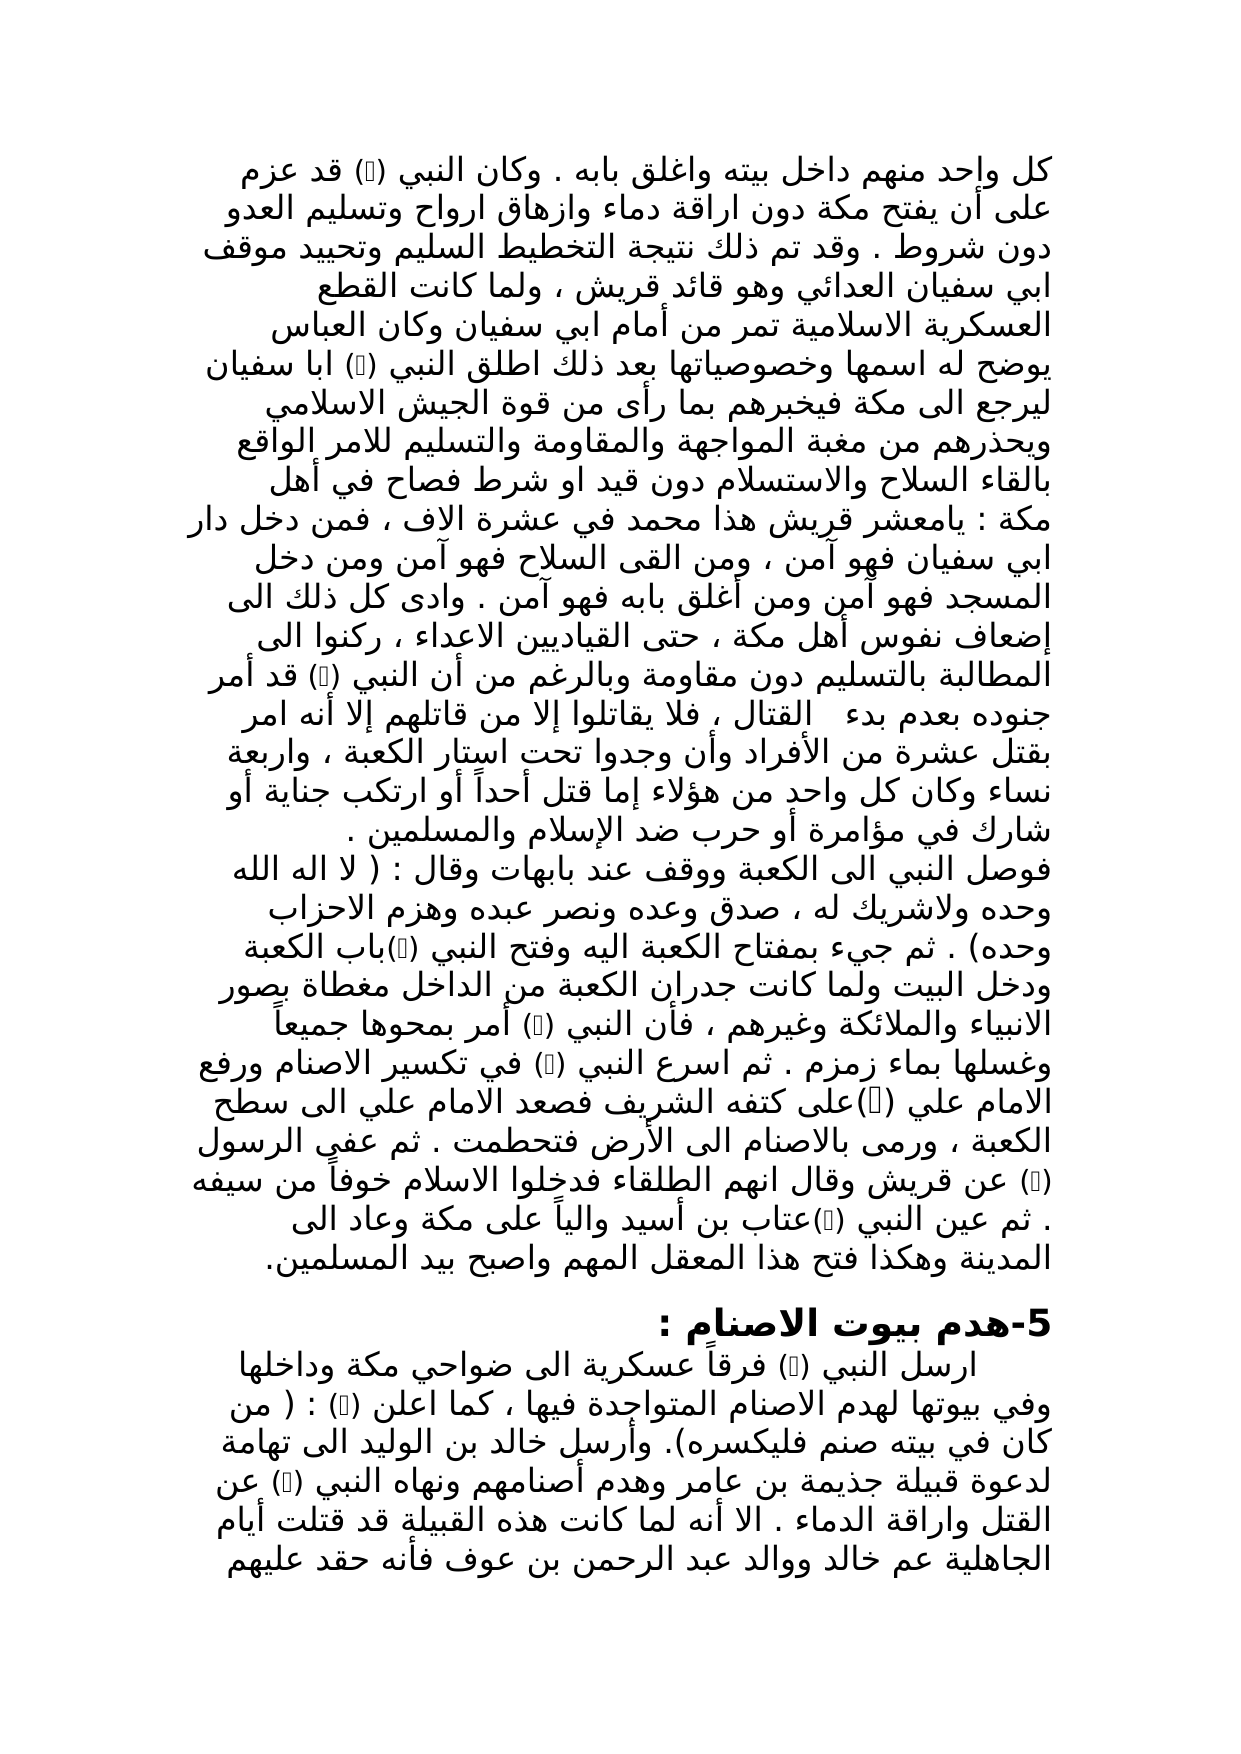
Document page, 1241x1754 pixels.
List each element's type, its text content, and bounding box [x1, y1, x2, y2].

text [187, 150, 1053, 849]
text 5-هدم بيوت الاصنام : [187, 1301, 1053, 1345]
text فوصل النبي الى الكعبة ووقف عند بابهات وقال : ( لا اله الله وحده ولاشريك له ، صدق وعده ونصر عبده وهزم الاحزاب وحده) . ثم جيء بمفتاح الكعبة اليه وفتح النبي ()باب الكعبة ودخل البيت ولما كانت جدران الكعبة من الداخل مغطاة بصور الانبياء والملائكة وغيرهم ، فأن النبي () أمر بمحوها جميعاً وغسلها بماء زمزم . ثم اسرع النبي () في تكسير الاصنام ورفع الامام علي ()على كتفه الشريف فصعد الامام علي الى سطح الكعبة ، ورمى بالاصنام الى الأرض فتحطمت . ثم عفى الرسول () عن قريش وقال انهم الطلقاء فدخلوا الاسلام خوفاً من سيفه . ثم عين النبي ()عتاب بن أسيد والياً على مكة وعاد الى المدينة وهكذا فتح هذا المعقل المهم واصبح بيد المسلمين. [187, 849, 1053, 1277]
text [187, 1345, 1053, 1578]
